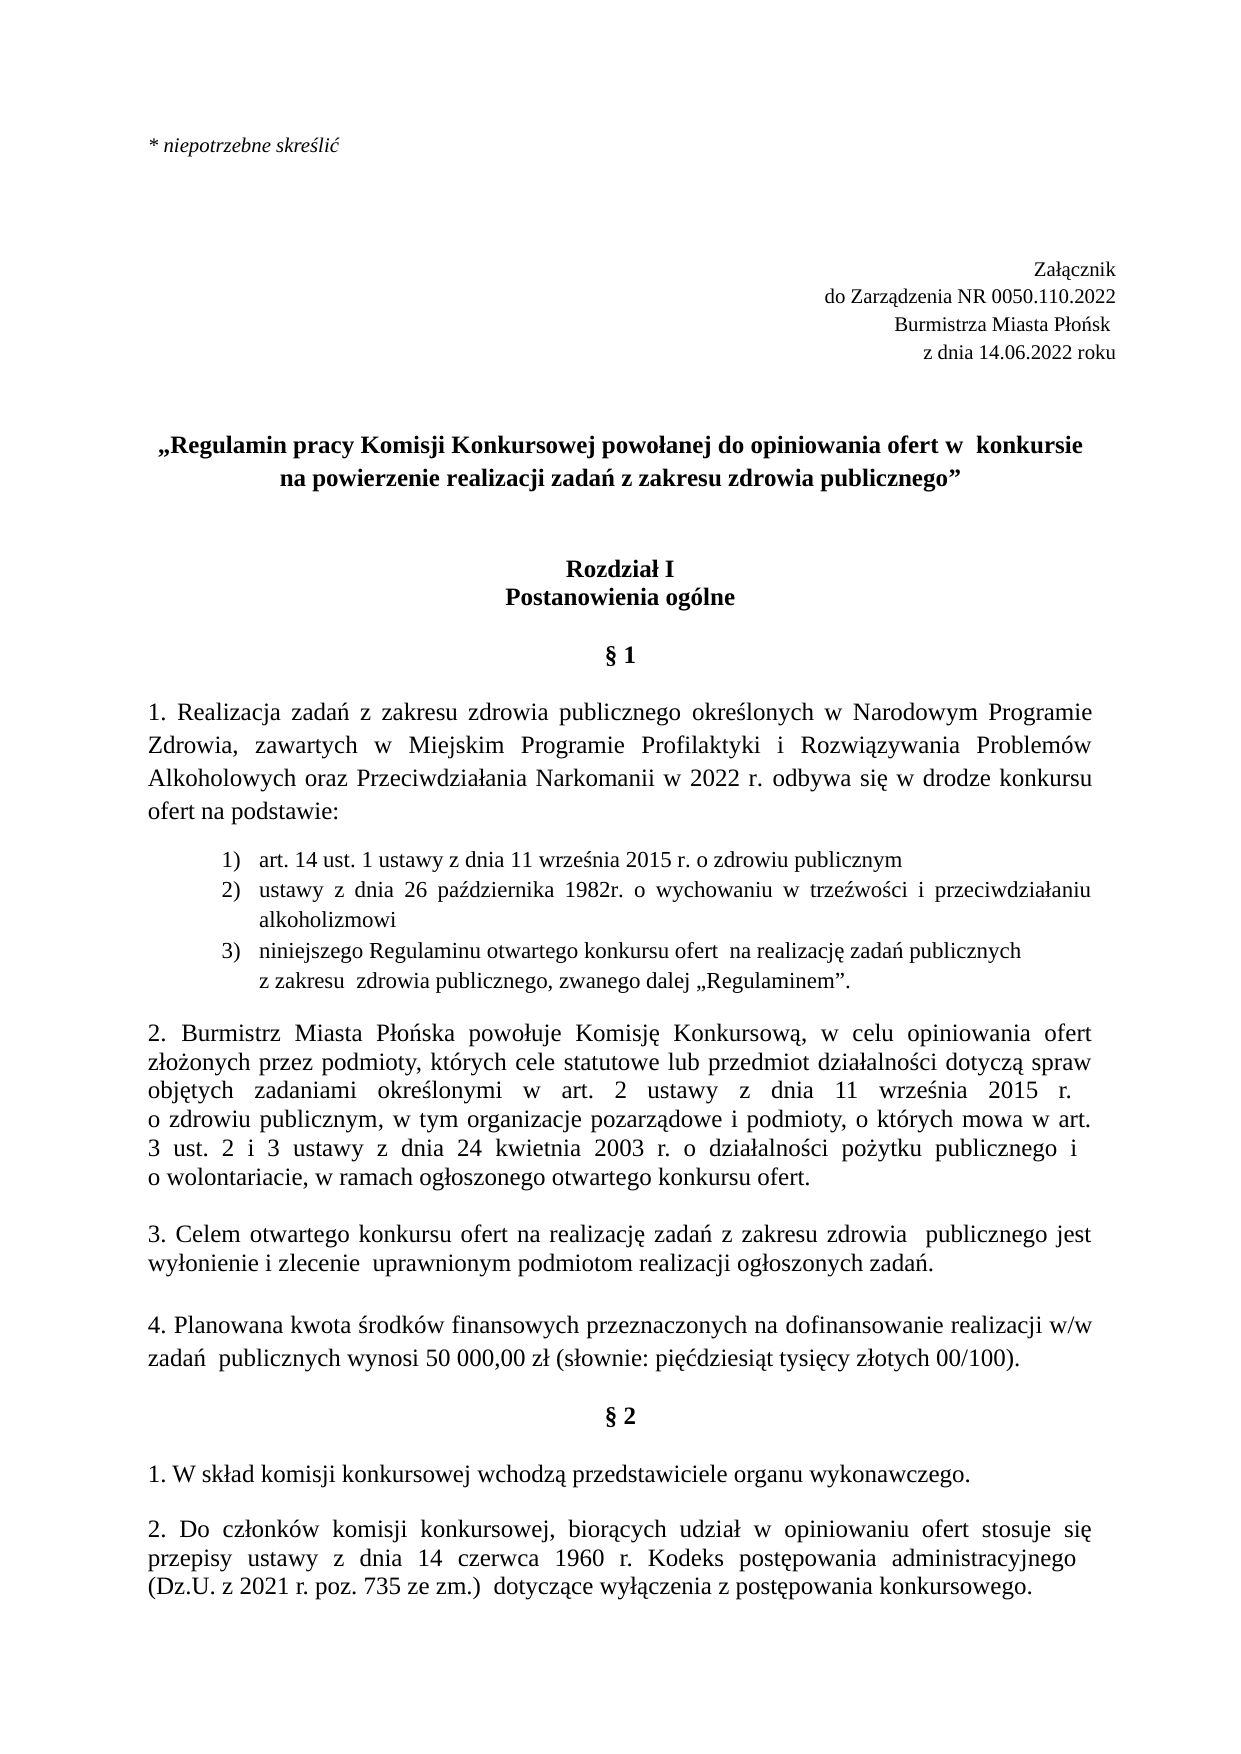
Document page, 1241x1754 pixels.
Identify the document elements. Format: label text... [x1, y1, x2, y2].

list ustawy z dnia 26 października 1982r. o wychowaniu w trzeźwości i przeciwdziałaniu alkoholizmowi [221, 876, 1093, 933]
list art. 14 ust. 1 ustawy z dnia 11 września 2015 r. o zdrowiu publicznym [221, 846, 1093, 872]
text 2. Burmistrz Miasta Płońska powołuje Komisję Konkursową, w celu opiniowania ofert złożonych przez podmioty, których cele statutowe lub przedmiot działalności dotyczą spraw objętych zadaniami określonymi w art. 2 ustawy z dnia 11 września 2015 r. o zdrowiu publicznym, w tym organizacje pozarządowe i podmioty, o których mowa w art. 3 ust. 2 i 3 ustawy z dnia 24 kwietnia 2003 r. o działalności pożytku publicznego i o wolontariacie, w ramach ogłoszonego otwartego konkursu ofert. [148, 1018, 1093, 1191]
text 3. Celem otwartego konkursu ofert na realizację zadań z zakresu zdrowia publicznego jest wyłonienie i zlecenie uprawnionym podmiotom realizacji ogłoszonych zadań. [148, 1219, 1093, 1277]
text 1. W skład komisji konkursowej wchodzą przedstawiciele organu wykonawczego. [148, 1459, 1093, 1488]
text § 1 [148, 640, 1093, 669]
text 2. Do członków komisji konkursowej, biorących udział w opiniowaniu ofert stosuje się przepisy ustawy z dnia 14 czerwca 1960 r. Kodeks postępowania administracyjnego (Dz.U. z 2021 r. poz. 735 ze zm.) dotyczące wyłączenia z postępowania konkursowego. [148, 1514, 1093, 1600]
text § 2 [148, 1401, 1093, 1430]
text Postanowienia ogólne [148, 582, 1093, 611]
list niniejszego Regulaminu otwartego konkursu ofert na realizację zadań publicznych [221, 937, 1093, 963]
text 1. Realizacja zadań z zakresu zdrowia publicznego określonych w Narodowym Programie Zdrowia, zawartych w Miejskim Programie Profilaktyki i Rozwiązywania Problemów Alkoholowych oraz Przeciwdziałania Narkomanii w 2022 r. odbywa się w drodze konkursu ofert na podstawie: [148, 697, 1093, 825]
text * niepotrzebne skreślić [148, 133, 1093, 157]
list z zakresu zdrowia publicznego, zwanego dalej „Regulaminem”. [259, 967, 1093, 993]
text 4. Planowana kwota środków finansowych przeznaczonych na dofinansowanie realizacji w/w zadań publicznych wynosi 50 000,00 zł (słownie: pięćdziesiąt tysięcy złotych 00/100). [148, 1310, 1093, 1373]
text Rozdział I [148, 554, 1093, 582]
text „Regulamin pracy Komisji Konkursowej powołanej do opiniowania ofert w konkursie na powierzenie realizacji zadań z zakresu zdrowia publicznego” [148, 430, 1093, 492]
